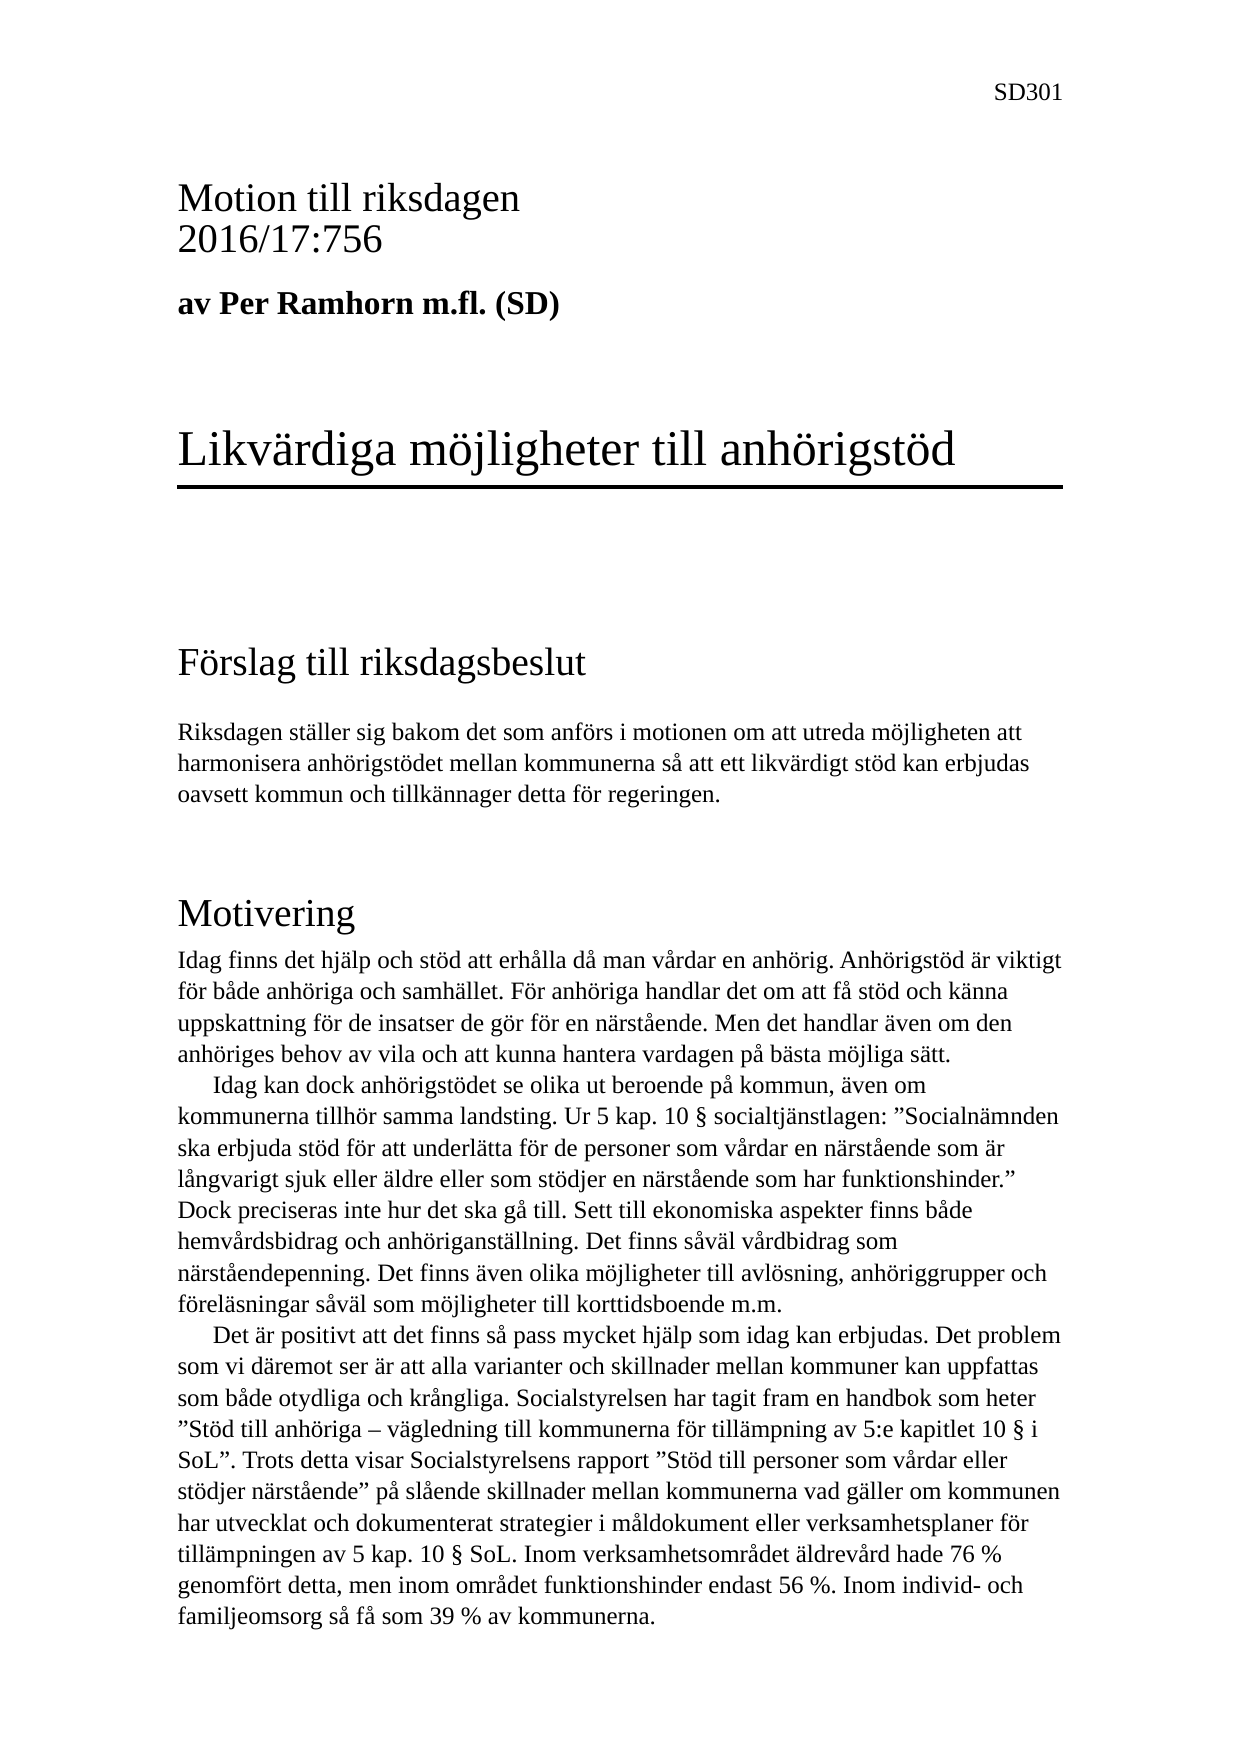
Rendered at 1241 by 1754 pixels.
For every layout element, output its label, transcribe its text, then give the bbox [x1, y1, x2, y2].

text Idag kan dock anhörigstödet se olika ut beroende på kommun, även om kommunerna tillhör samma landsting. Ur 5 kap. 10 § socialtjänstlagen: ”Socialnämnden ska erbjuda stöd för att underlätta för de personer som vårdar en närstående som är långvarigt sjuk eller äldre eller som stödjer en närstående som har funktionshinder.” Dock preciseras inte hur det ska gå till. Sett till ekonomiska aspekter finns både hemvårdsbidrag och anhöriganställning. Det finns såväl vårdbidrag som närståendepenning. Det finns även olika möjligheter till avlösning, anhöriggrupper och föreläsningar såväl som möjligheter till korttidsboende m.m. [177, 1068, 1063, 1318]
text Idag finns det hjälp och stöd att erhålla då man vårdar en anhörig. Anhörigstöd är viktigt för både anhöriga och samhället. För anhöriga handlar det om att få stöd och känna uppskattning för de insatser de gör för en närstående. Men det handlar även om den anhöriges behov av vila och att kunna hantera vardagen på bästa möjliga sätt. [177, 943, 1063, 1068]
text Det är positivt att det finns så pass mycket hjälp som idag kan erbjudas. Det problem som vi däremot ser är att alla varianter och skillnader mellan kommuner kan uppfattas som både otydliga och krångliga. Socialstyrelsen har tagit fram en handbok som heter ”Stöd till anhöriga – vägledning till kommunerna för tillämpning av 5:e kapitlet 10 § i SoL”. Trots detta visar Socialstyrelsens rapport ”Stöd till personer som vårdar eller stödjer närstående” på slående skillnader mellan kommunerna vad gäller om kommunen har utvecklat och dokumenterat strategier i måldokument eller verksamhetsplaner för tillämpningen av 5 kap. 10 § SoL. Inom verksamhetsområdet äldrevård hade 76 % genomfört detta, men inom området funktionshinder endast 56 %. Inom individ- och familjeomsorg så få som 39 % av kommunerna. [177, 1318, 1063, 1630]
subtitle Motivering [177, 894, 1063, 934]
